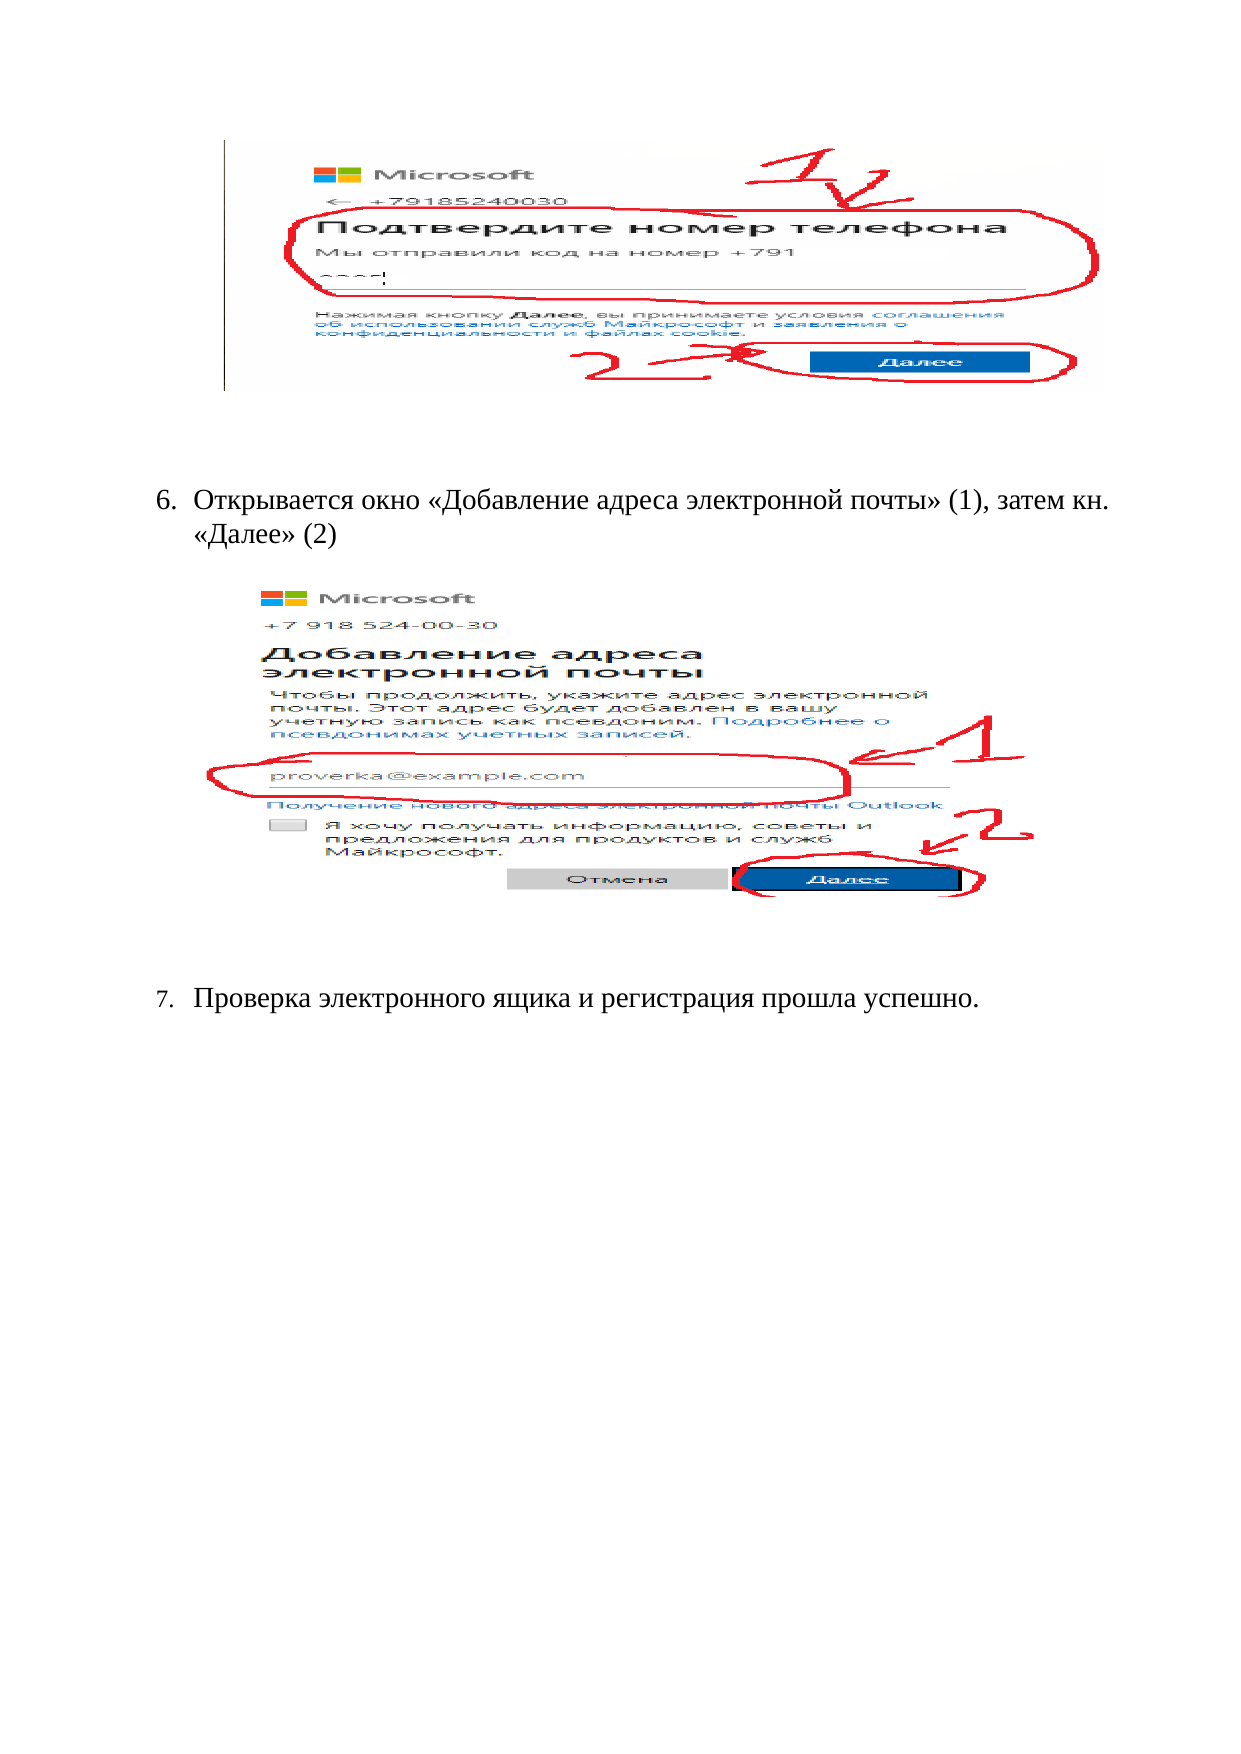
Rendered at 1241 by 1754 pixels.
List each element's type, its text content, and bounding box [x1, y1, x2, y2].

list Проверка электронного ящика и регистрация прошла успешно. [156, 981, 1122, 1014]
list Открывается окно «Добавление адреса электронной почты» (1), затем кн. «Далее» (2) [156, 482, 1122, 549]
picture [206, 577, 1034, 897]
picture [223, 140, 1106, 391]
